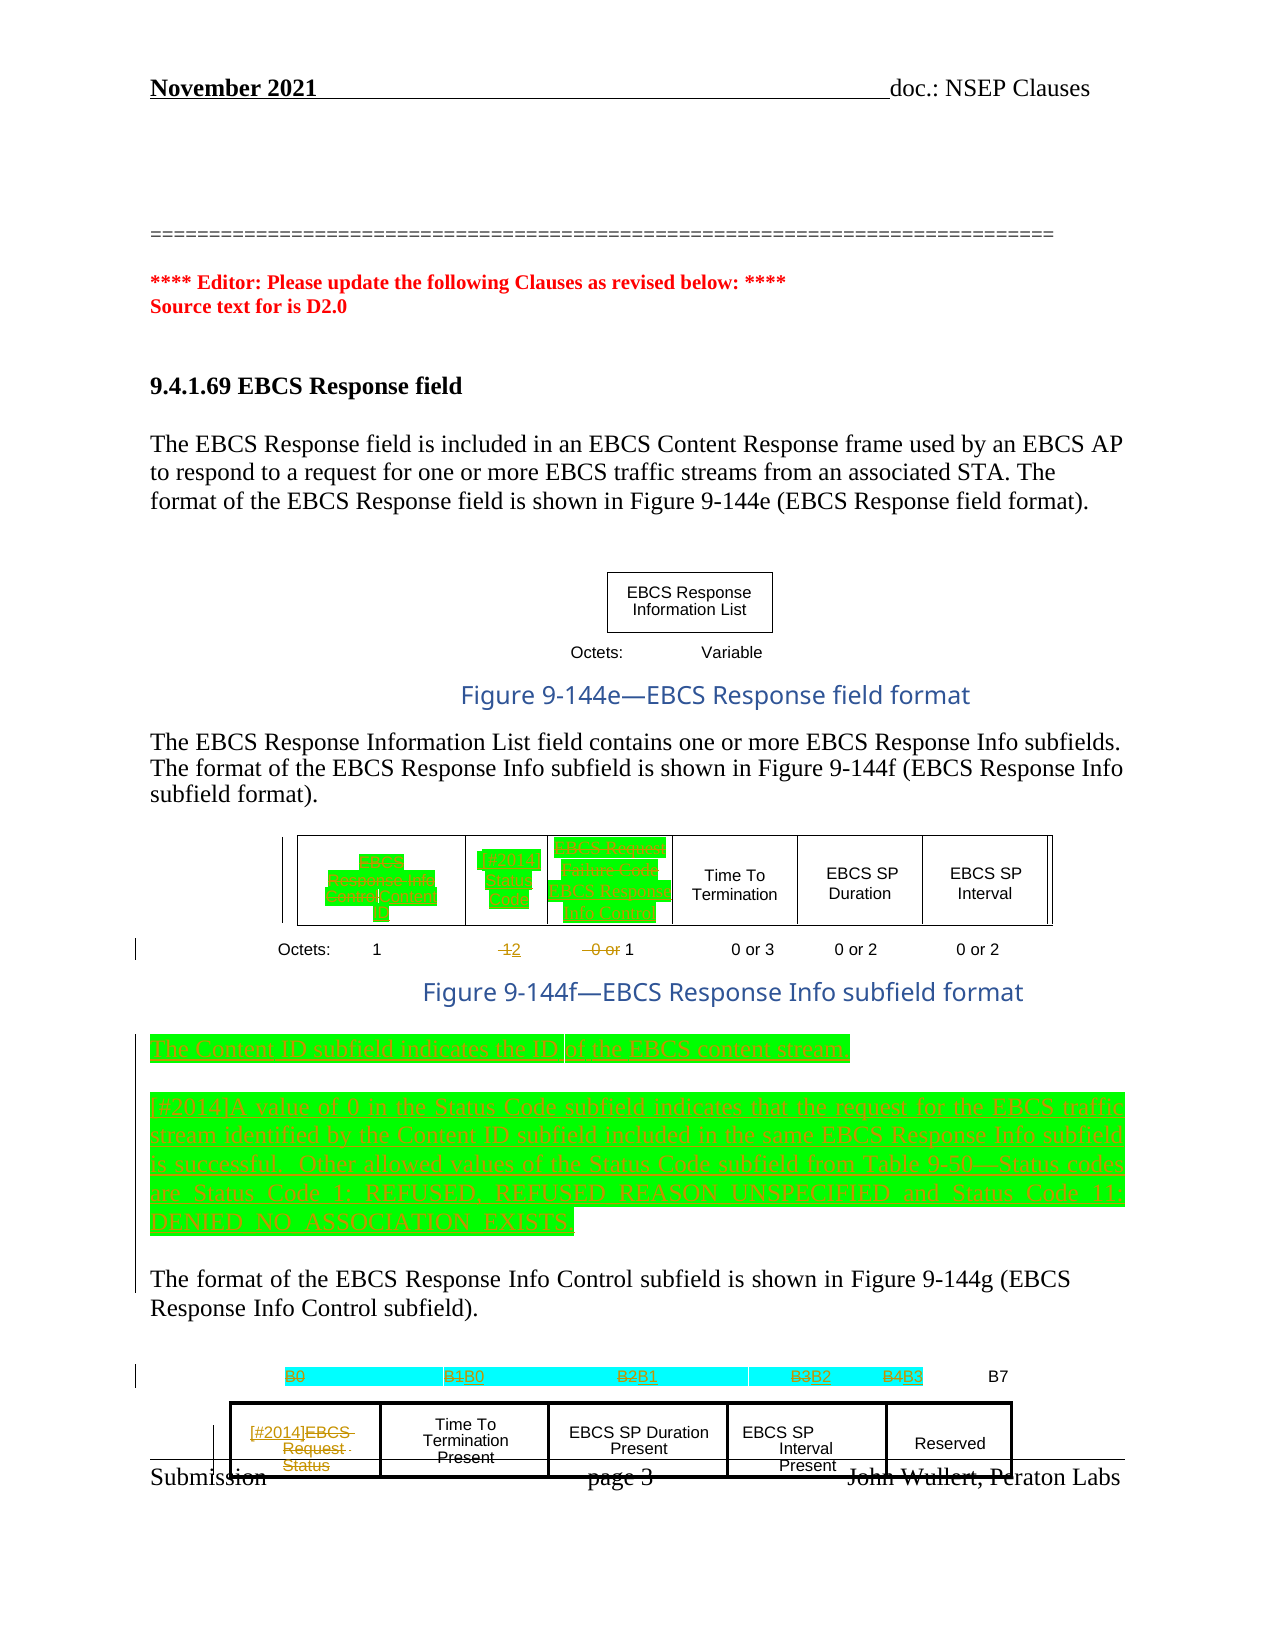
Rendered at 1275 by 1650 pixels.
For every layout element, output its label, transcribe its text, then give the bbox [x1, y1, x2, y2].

text Source text for is D2.0 [150, 294, 1125, 318]
text The EBCS Response field is included in an EBCS Content Response frame used by an EBCS AP to respond to a request for one or more EBCS traffic streams from an associated STA. The format of the EBCS Response field is shown in Figure 9-144e (EBCS Response field format). [150, 429, 1125, 515]
text Octets: Variable [167, 647, 1125, 662]
text The format of the EBCS Response Info Control subfield is shown in Figure 9-144g (EBCS Response Info Control subfield). [150, 1264, 1125, 1322]
subtitle Figure 9-144f—EBCS Response Info subfield format [167, 983, 1125, 1006]
subtitle Figure 9-144e—EBCS Response field format [150, 685, 1125, 709]
text ============================================================================= [150, 222, 1125, 246]
text 9.4.1.69 EBCS Response field [150, 371, 1125, 400]
text The EBCS Response Information List field contains one or more EBCS Response Info subfields. The format of the EBCS Response Info subfield is shown in Figure 9-144f (EBCS Response Info subfield format). [150, 730, 1125, 808]
text Octets: 1 1 0 or 3 0 or 2 0 or 2 [150, 938, 1125, 960]
text **** Editor: Please update the following Clauses as revised below: **** [150, 270, 1125, 294]
text B7 [177, 1364, 1125, 1387]
